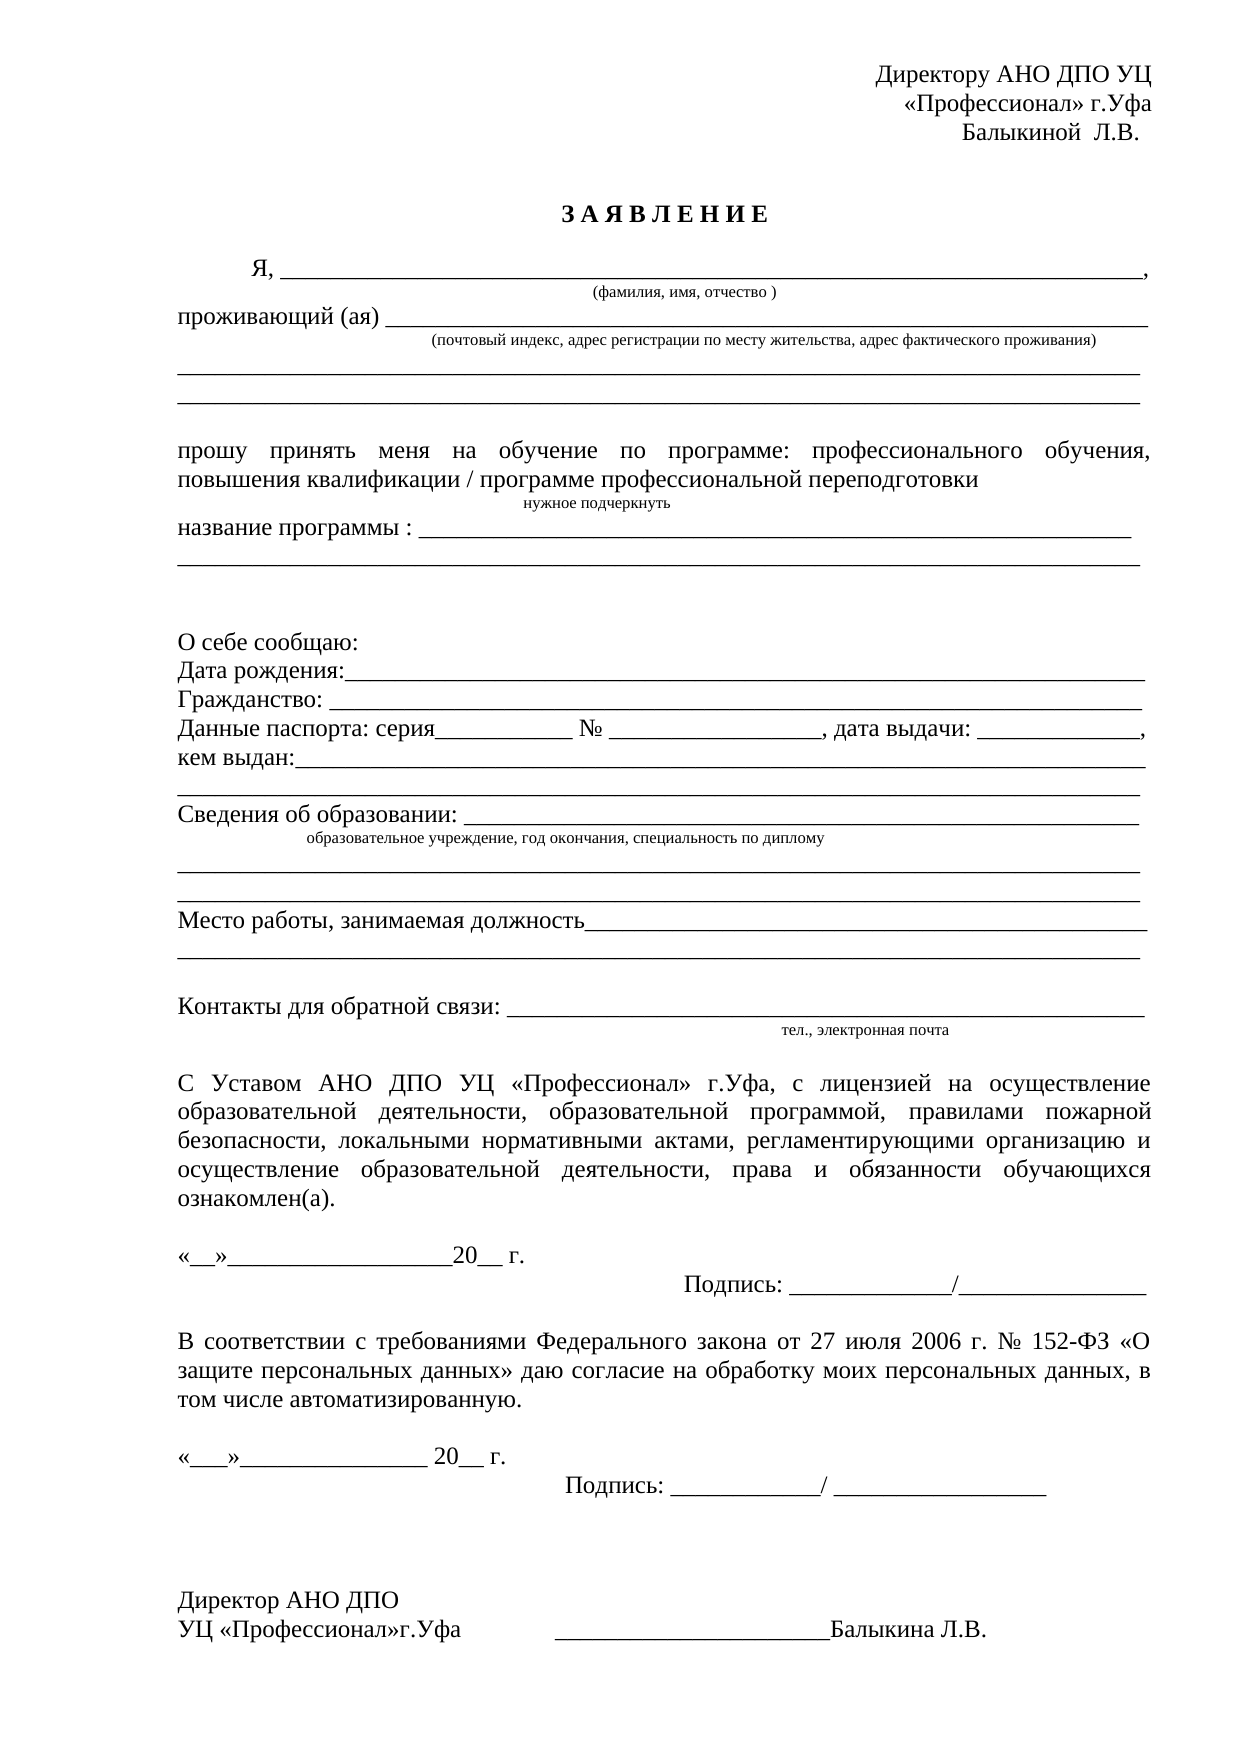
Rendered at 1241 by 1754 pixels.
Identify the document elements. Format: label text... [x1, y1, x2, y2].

text Директор АНО ДПО [177, 1585, 1152, 1614]
text нужное подчеркнуть [177, 493, 1152, 512]
text _____________________________________________________________________________ [177, 541, 1152, 569]
text С Уставом АНО ДПО УЦ «Профессионал» г.Уфа, с лицензией на осуществление образовательной деятельности, образовательной программой, правилами пожарной безопасности, локальными нормативными актами, регламентирующими организацию и осуществление образовательной деятельности, права и обязанности обучающихся ознакомлен(а). [177, 1068, 1152, 1211]
text Гражданство: _________________________________________________________________ [177, 684, 1152, 713]
text О себе сообщаю: [177, 627, 1152, 656]
text Я, _____________________________________________________________________, [177, 253, 1152, 282]
text Дата рождения:________________________________________________________________ [177, 656, 1152, 684]
text кем выдан:____________________________________________________________________ [177, 742, 1152, 771]
text _____________________________________________________________________________ [177, 933, 1152, 962]
text Балыкиной Л.В. [768, 117, 1152, 145]
text _____________________________________________________________________________Сведения об образовании: ______________________________________________________ [177, 771, 1152, 828]
text «__»__________________20__ г. [177, 1240, 1152, 1269]
text Подпись: _____________/_______________ [177, 1269, 1152, 1298]
text проживающий (ая) _____________________________________________________________ [177, 301, 1152, 330]
text Директору АНО ДПО УЦ «Профессионал» г.Уфа [768, 59, 1152, 117]
text В соответствии с требованиями Федерального закона от 27 июля 2006 г. № 152-ФЗ «О защите персональных данных» даю согласие на обработку моих персональных данных, в том числе автоматизированную. [177, 1326, 1152, 1413]
text название программы : _________________________________________________________ [177, 512, 1152, 541]
text __________________________________________________________________________________________________________________________________________________________ [177, 349, 1152, 406]
text Данные паспорта: серия___________ № _________________, дата выдачи: _____________, [177, 713, 1152, 742]
text образовательное учреждение, год окончания, специальность по диплому [177, 828, 1152, 847]
text Контакты для обратной связи: ___________________________________________________ [177, 991, 1152, 1020]
text прошу принять меня на обучение по программе: профессионального обучения, повышения квалификации / программе профессиональной переподготовки [177, 435, 1152, 493]
text Место работы, занимаемая должность_____________________________________________ [177, 905, 1152, 933]
text «___»_______________ 20__ г. [177, 1441, 1152, 1470]
text __________________________________________________________________________________________________________________________________________________________ [177, 847, 1152, 905]
text тел., электронная почта [177, 1020, 1152, 1039]
text З А Я В Л Е Н И Е [177, 199, 1152, 228]
text Подпись: ____________/ _________________ [177, 1470, 1152, 1499]
text УЦ «Профессионал»г.Уфа ______________________Балыкина Л.В. [177, 1614, 1152, 1643]
text (почтовый индекс, адрес регистрации по месту жительства, адрес фактического проживания) [177, 330, 1152, 349]
text (фамилия, имя, отчество ) [177, 282, 1152, 301]
